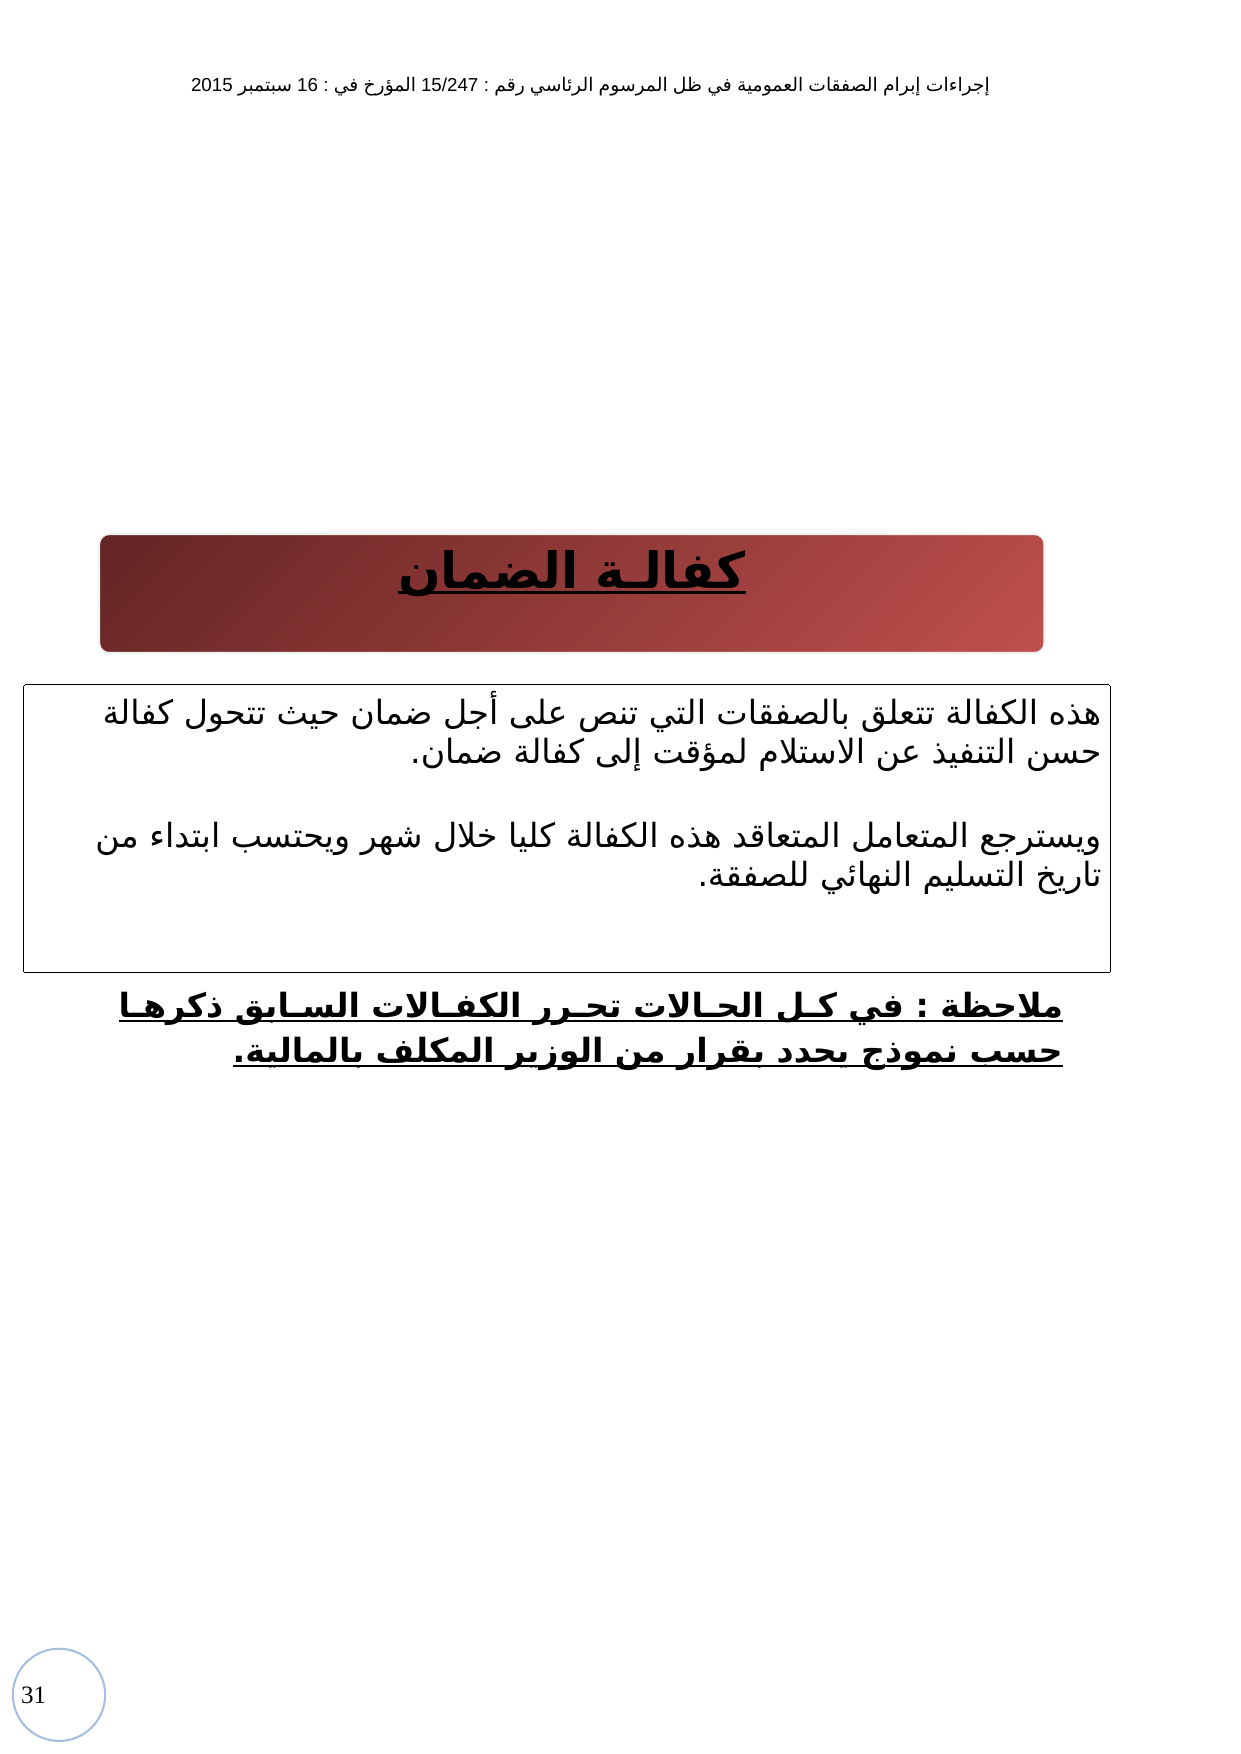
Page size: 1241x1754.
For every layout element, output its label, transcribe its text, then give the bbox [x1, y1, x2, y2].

text ملاحظة : في كل الحالات تحرر الكفالات السابق ذكرها حسب نموذج يحدد بقرار من الوزير المكلف بالمالية. [118, 1021, 1063, 1070]
text ملاحظة : في كل الحالات تحرر الكفالات السابق ذكرها حسب نموذج يحدد بقرار من الوزير المكلف بالمالية. [118, 987, 1063, 1020]
